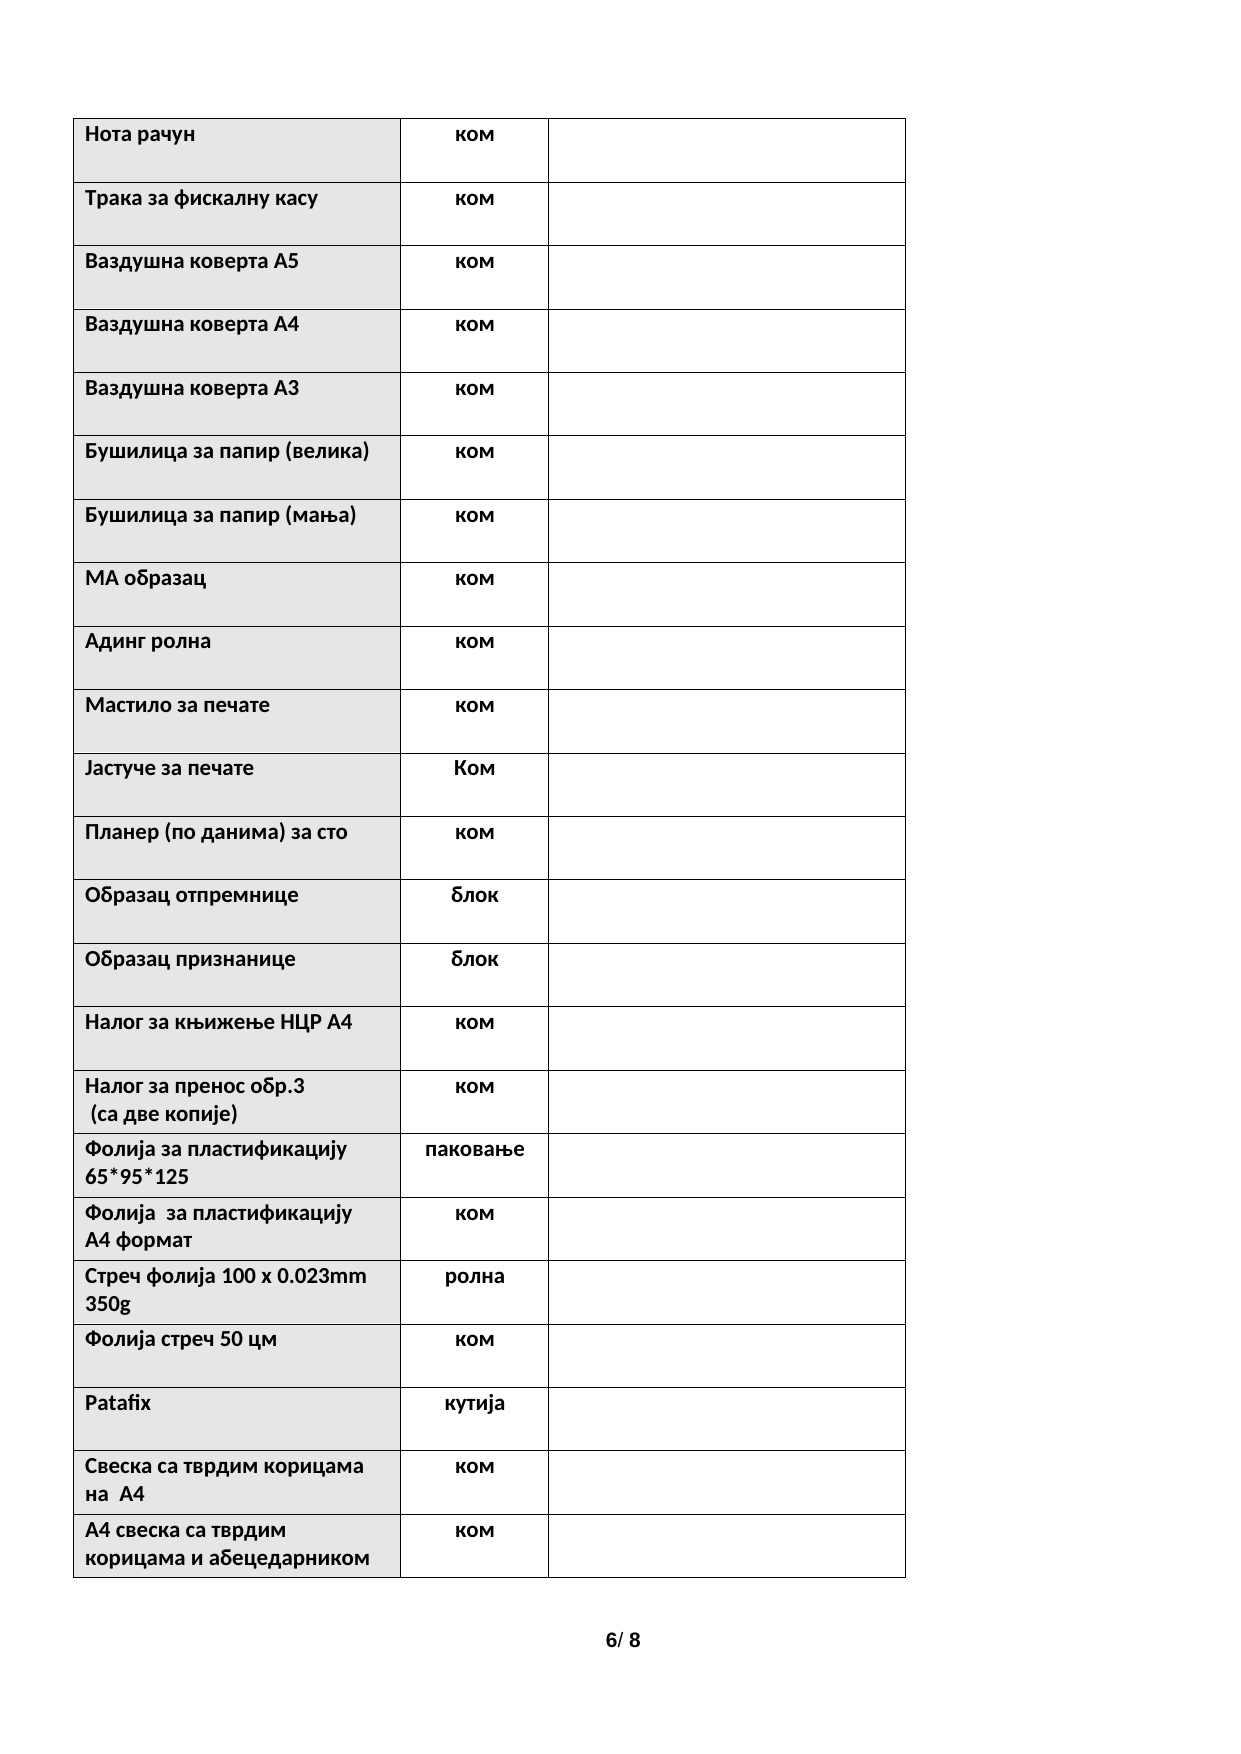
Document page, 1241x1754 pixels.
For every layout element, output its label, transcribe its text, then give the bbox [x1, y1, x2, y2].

table_cell [549, 1388, 905, 1450]
table_cell блок [401, 944, 548, 1006]
table_cell ком [401, 246, 548, 308]
table_cell Образац признанице [74, 944, 400, 1006]
table_cell [549, 1325, 905, 1387]
table_cell ком [401, 690, 548, 752]
table_cell ком [401, 436, 548, 499]
table_cell ком [401, 627, 548, 689]
table_cell [549, 1071, 905, 1133]
table_cell Мастило за печате [74, 690, 400, 752]
table_cell ком [401, 373, 548, 435]
table_cell [549, 310, 905, 372]
table_cell [549, 880, 905, 943]
table_cell [549, 690, 905, 752]
table_cell Стреч фолија 100 x 0.023mm 350g [74, 1261, 400, 1323]
table_cell [549, 1198, 905, 1260]
table_cell ком [401, 183, 548, 245]
table_cell Ком [401, 754, 548, 816]
table_cell Налог за пренос обр.3 (са две копије) [74, 1071, 400, 1133]
table_cell [549, 563, 905, 626]
table_cell Нота рачун [74, 119, 400, 182]
table_cell [549, 500, 905, 562]
table_cell Образац отпремнице [74, 880, 400, 943]
table_cell А4 свеска са тврдим корицама и абецедарником [74, 1515, 400, 1577]
table_cell [549, 944, 905, 1006]
table_cell [549, 817, 905, 879]
table_cell ком [401, 817, 548, 879]
table_cell Јастуче за печате [74, 754, 400, 816]
table_cell Трака за фискалну касу [74, 183, 400, 245]
table_cell [549, 1134, 905, 1197]
table_cell Планер (по данима) за сто [74, 817, 400, 879]
table_cell Налог за књижење НЦР А4 [74, 1007, 400, 1070]
table_cell [549, 754, 905, 816]
table_cell [549, 1451, 905, 1514]
table_cell Фолија стреч 50 цм [74, 1325, 400, 1387]
table_cell ком [401, 1515, 548, 1577]
table_cell ролна [401, 1261, 548, 1323]
table_cell ком [401, 1325, 548, 1387]
table_cell ком [401, 119, 548, 182]
table_cell Ваздушна коверта А3 [74, 373, 400, 435]
table_cell Бушилица за папир (мања) [74, 500, 400, 562]
table_cell блок [401, 880, 548, 943]
table_cell ком [401, 1198, 548, 1260]
table_cell [549, 1261, 905, 1323]
table_cell Свеска са тврдим корицама на A4 [74, 1451, 400, 1514]
table_cell Patafix [74, 1388, 400, 1450]
table_cell [549, 627, 905, 689]
table_cell ком [401, 1451, 548, 1514]
table_cell Ваздушна коверта А5 [74, 246, 400, 308]
table_cell [549, 183, 905, 245]
table_cell ком [401, 563, 548, 626]
table_cell Ваздушна коверта А4 [74, 310, 400, 372]
table_cell [549, 119, 905, 182]
table_cell Бушилица за папир (велика) [74, 436, 400, 499]
table_cell Фолија за пластификацију 65*95*125 [74, 1134, 400, 1197]
table_cell кутија [401, 1388, 548, 1450]
table_cell [549, 373, 905, 435]
table_cell ком [401, 1007, 548, 1070]
table_cell ком [401, 310, 548, 372]
table_cell Адинг ролна [74, 627, 400, 689]
table_cell [549, 436, 905, 499]
table_cell Фолија за пластификацију А4 формат [74, 1198, 400, 1260]
table_cell ком [401, 1071, 548, 1133]
table_cell паковање [401, 1134, 548, 1197]
table_cell ком [401, 500, 548, 562]
table_cell МА образац [74, 563, 400, 626]
table_cell [549, 246, 905, 308]
table_cell [549, 1007, 905, 1070]
table_cell [549, 1515, 905, 1577]
